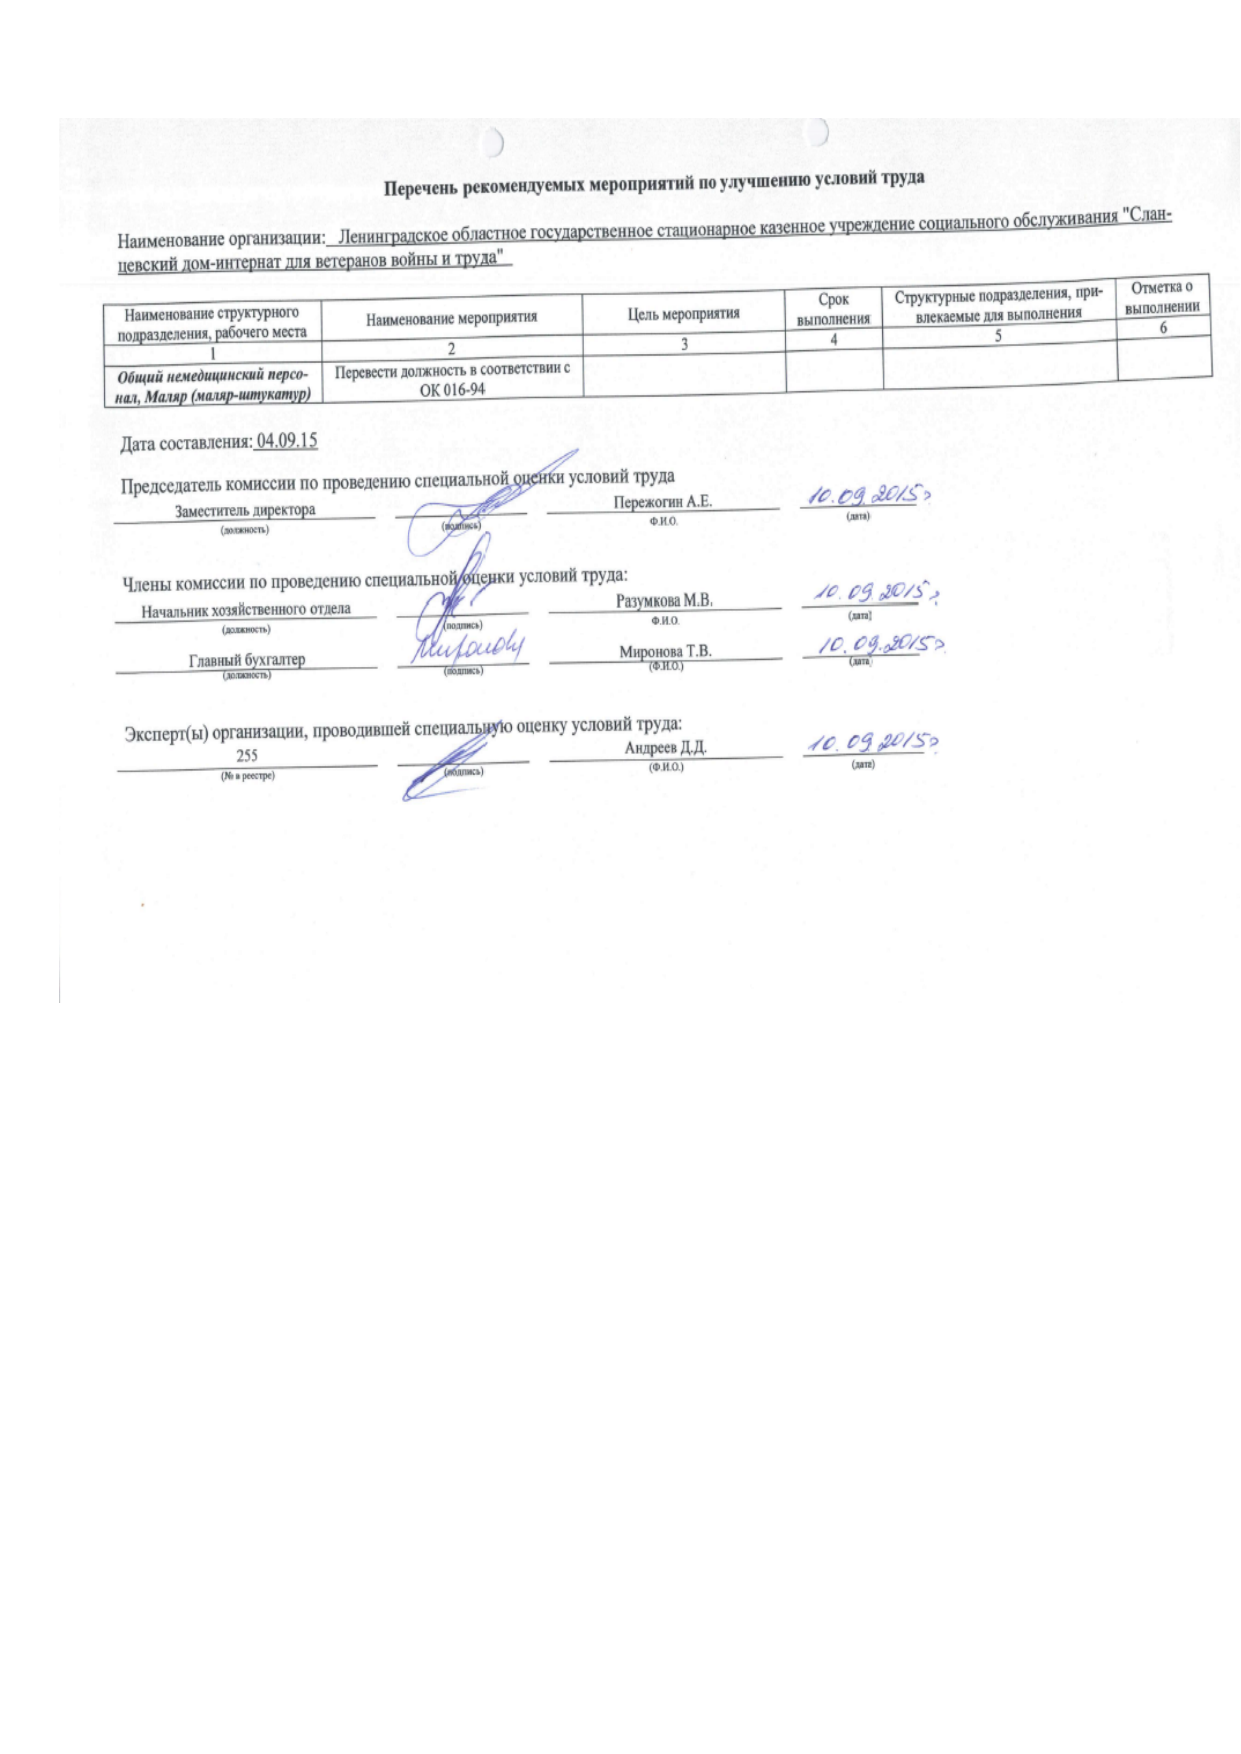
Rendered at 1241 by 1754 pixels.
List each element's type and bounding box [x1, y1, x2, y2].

picture [59, 118, 1241, 1003]
